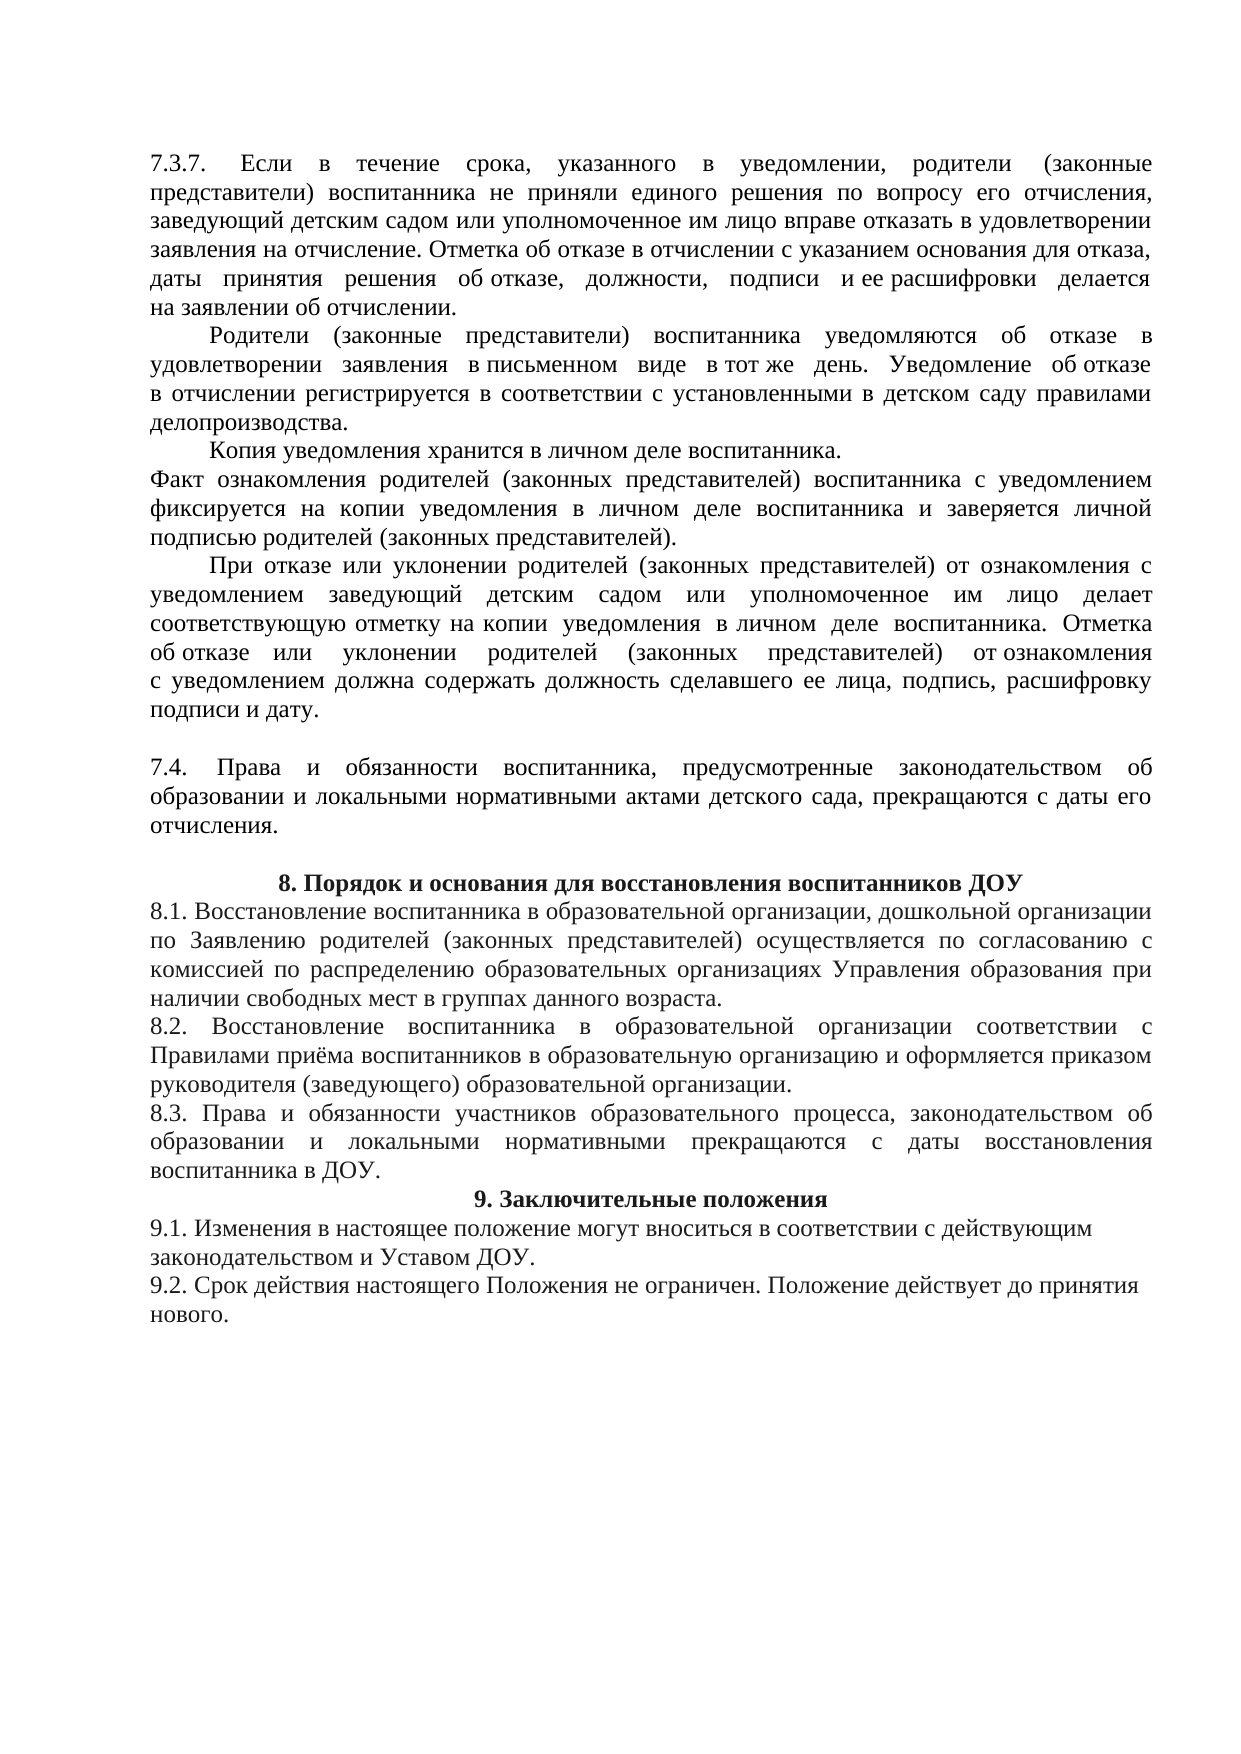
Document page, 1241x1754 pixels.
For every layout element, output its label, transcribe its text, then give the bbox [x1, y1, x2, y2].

list Восстановление воспитанника в образовательной организации, дошкольной организации по Заявлению родителей (законных представителей) осуществляется по согласованию с комиссией по распределению образовательных организациях Управления образования при наличии свободных мест в группах данного возраста. [150, 896, 1153, 1011]
list Права и обязанности участников образовательного процесса, законодательством об образовании и локальными нормативными прекращаются с даты восстановления воспитанника в ДОУ. [150, 1098, 1152, 1184]
text Копия уведомления хранится в личном деле воспитанника. [209, 436, 1192, 464]
list Изменения в настоящее положение могут вноситься в соответствии с действующим законодательством и Уставом ДОУ. [150, 1213, 1093, 1270]
list Права и обязанности воспитанника, предусмотренные законодательством об образовании и локальными нормативными актами детского сада, прекращаются с даты его отчисления. [150, 752, 1152, 838]
list Порядок и основания для восстановления воспитанников ДОУ [278, 868, 1192, 896]
list Заключительные положения [474, 1184, 1192, 1213]
text При отказе или уклонении родителей (законных представителей) от ознакомления с уведомлением заведующий детским садом или уполномоченное им лицо делает соответствующую отметку на копии уведомления в личном деле воспитанника. Отметка об отказе или уклонении родителей (законных представителей) от ознакомления с уведомлением должна содержать должность сделавшего ее лица, подпись, расшифровку подписи и дату. [150, 551, 1153, 723]
text Родители (законные представители) воспитанника уведомляются об отказе в удовлетворении заявления в письменном виде в тот же день. Уведомление об отказе в отчислении регистрируется в соответствии с установленными в детском саду правилами делопроизводства. [150, 321, 1153, 436]
list Если в течение срока, указанного в уведомлении, родители (законные представители) воспитанника не приняли единого решения по вопросу его отчисления, заведующий детским садом или уполномоченное им лицо вправе отказать в удовлетворении заявления на отчисление. Отметка об отказе в отчислении с указанием основания для отказа, даты принятия решения об отказе, должности, подписи и ее расшифровки делается на заявлении об отчислении. [150, 148, 1152, 321]
text Факт ознакомления родителей (законных представителей) воспитанника с уведомлением фиксируется на копии уведомления в личном деле воспитанника и заверяется личной подписью родителей (законных представителей). [150, 464, 1152, 551]
list Восстановление воспитанника в образовательной организации соответствии с Правилами приёма воспитанников в образовательную организацию и оформляется приказом руководителя (заведующего) образовательной организации. [150, 1011, 1152, 1098]
list Срок действия настоящего Положения не ограничен. Положение действует до принятия нового. [150, 1270, 1140, 1328]
